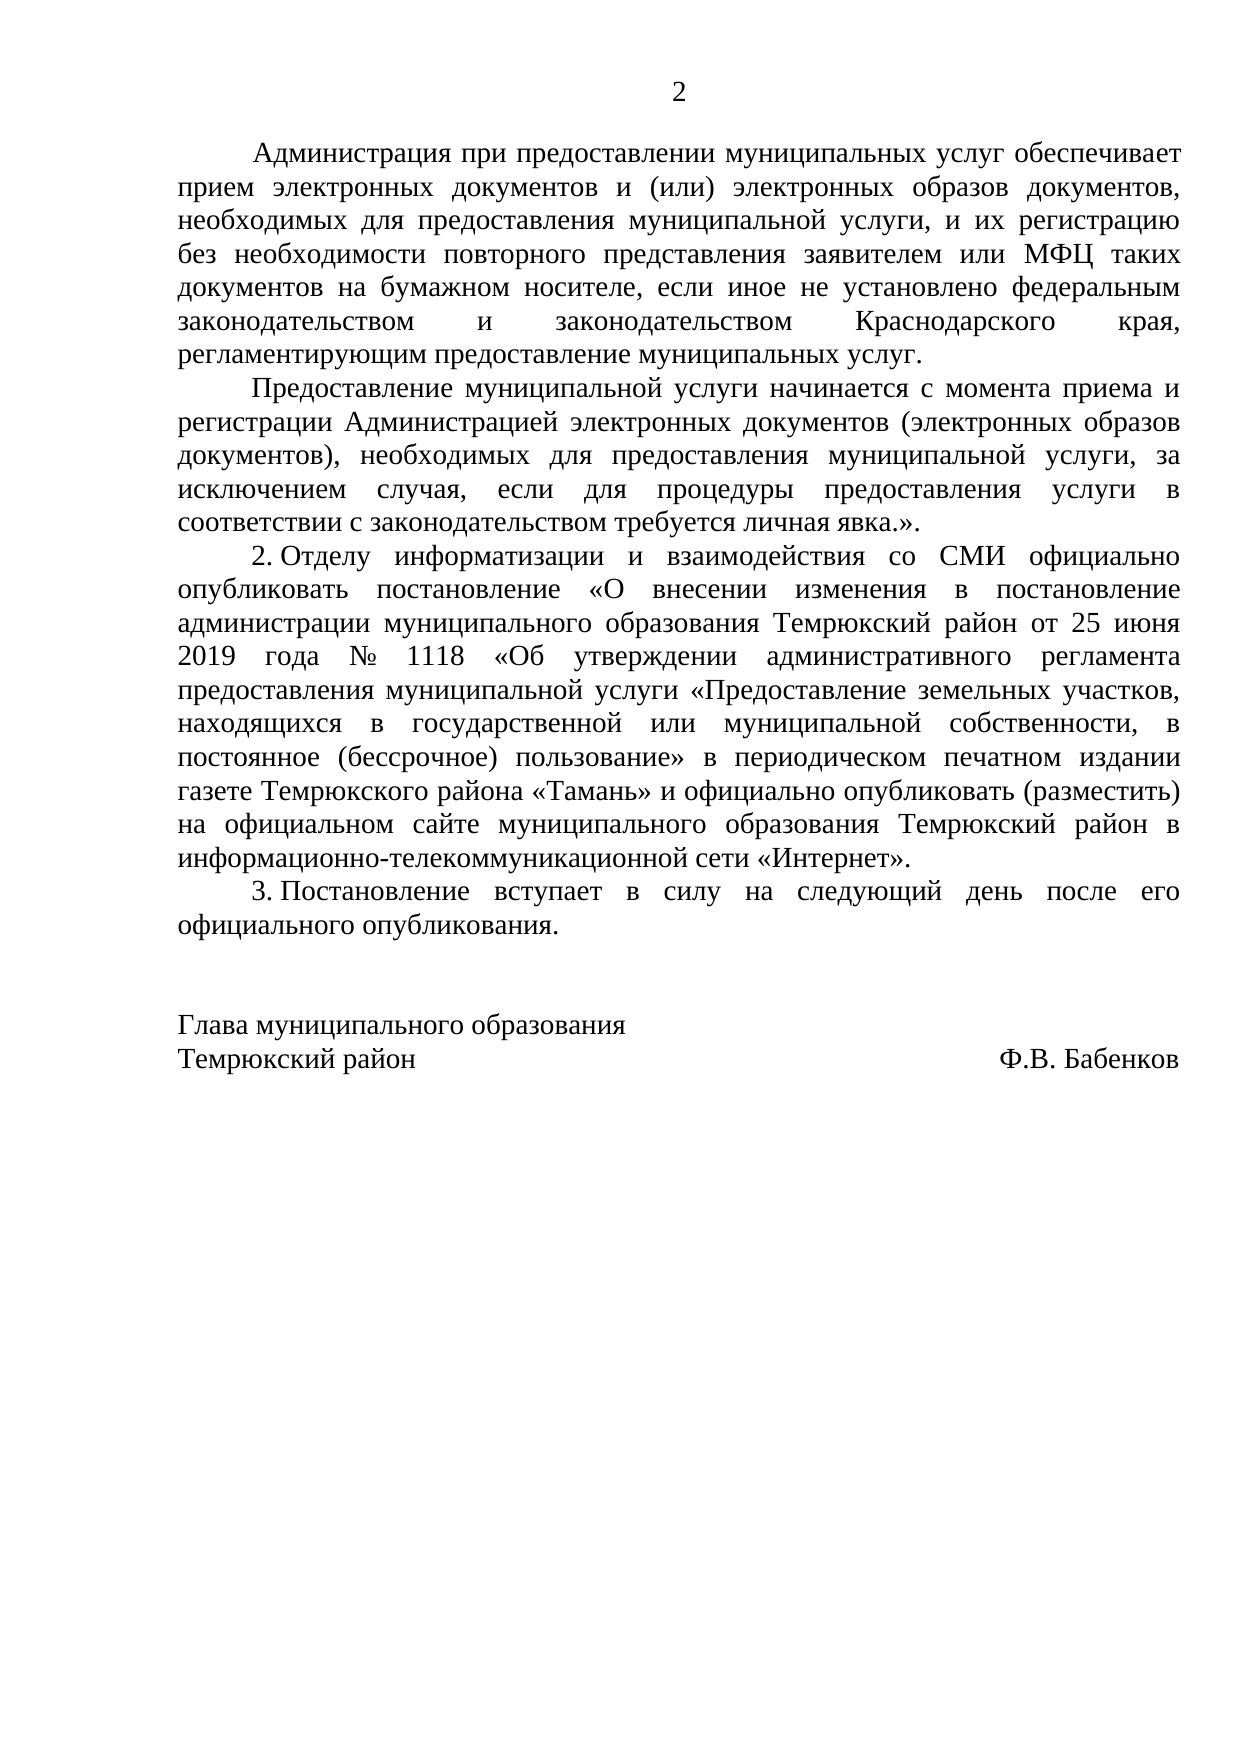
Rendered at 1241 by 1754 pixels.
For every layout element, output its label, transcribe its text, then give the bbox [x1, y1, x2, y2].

text 3. Постановление вступает в силу на следующий день после его официального опубликования. [177, 873, 1181, 940]
text Предоставление муниципальной услуги начинается с момента приема и регистрации Администрацией электронных документов (электронных образов документов), необходимых для предоставления муниципальной услуги, за исключением случая, если для процедуры предоставления услуги в соответствии с законодательством требуется личная явка.». [177, 370, 1181, 538]
text Администрация при предоставлении муниципальных услуг обеспечивает прием электронных документов и (или) электронных образов документов, необходимых для предоставления муниципальной услуги, и их регистрацию без необходимости повторного представления заявителем или МФЦ таких документов на бумажном носителе, если иное не установлено федеральным законодательством и законодательством Краснодарского края, регламентирующим предоставление муниципальных услуг. [177, 135, 1181, 370]
text 2. Отделу информатизации и взаимодействия со СМИ официально опубликовать постановление «О внесении изменения в постановление администрации муниципального образования Темрюкский район от 25 июня 2019 года № 1118 «Об утверждении административного регламента предоставления муниципальной услуги «Предоставление земельных участков, находящихся в государственной или муниципальной собственности, в постоянное (бессрочное) пользование» в периодическом печатном издании газете Темрюкского района «Тамань» и официально опубликовать (разместить) на официальном сайте муниципального образования Темрюкский район в информационно-телекоммуникационной сети «Интернет». [177, 538, 1181, 873]
text Темрюкский район Ф.В. Бабенков [177, 1041, 1181, 1074]
text Глава муниципального образования [177, 1007, 1181, 1041]
